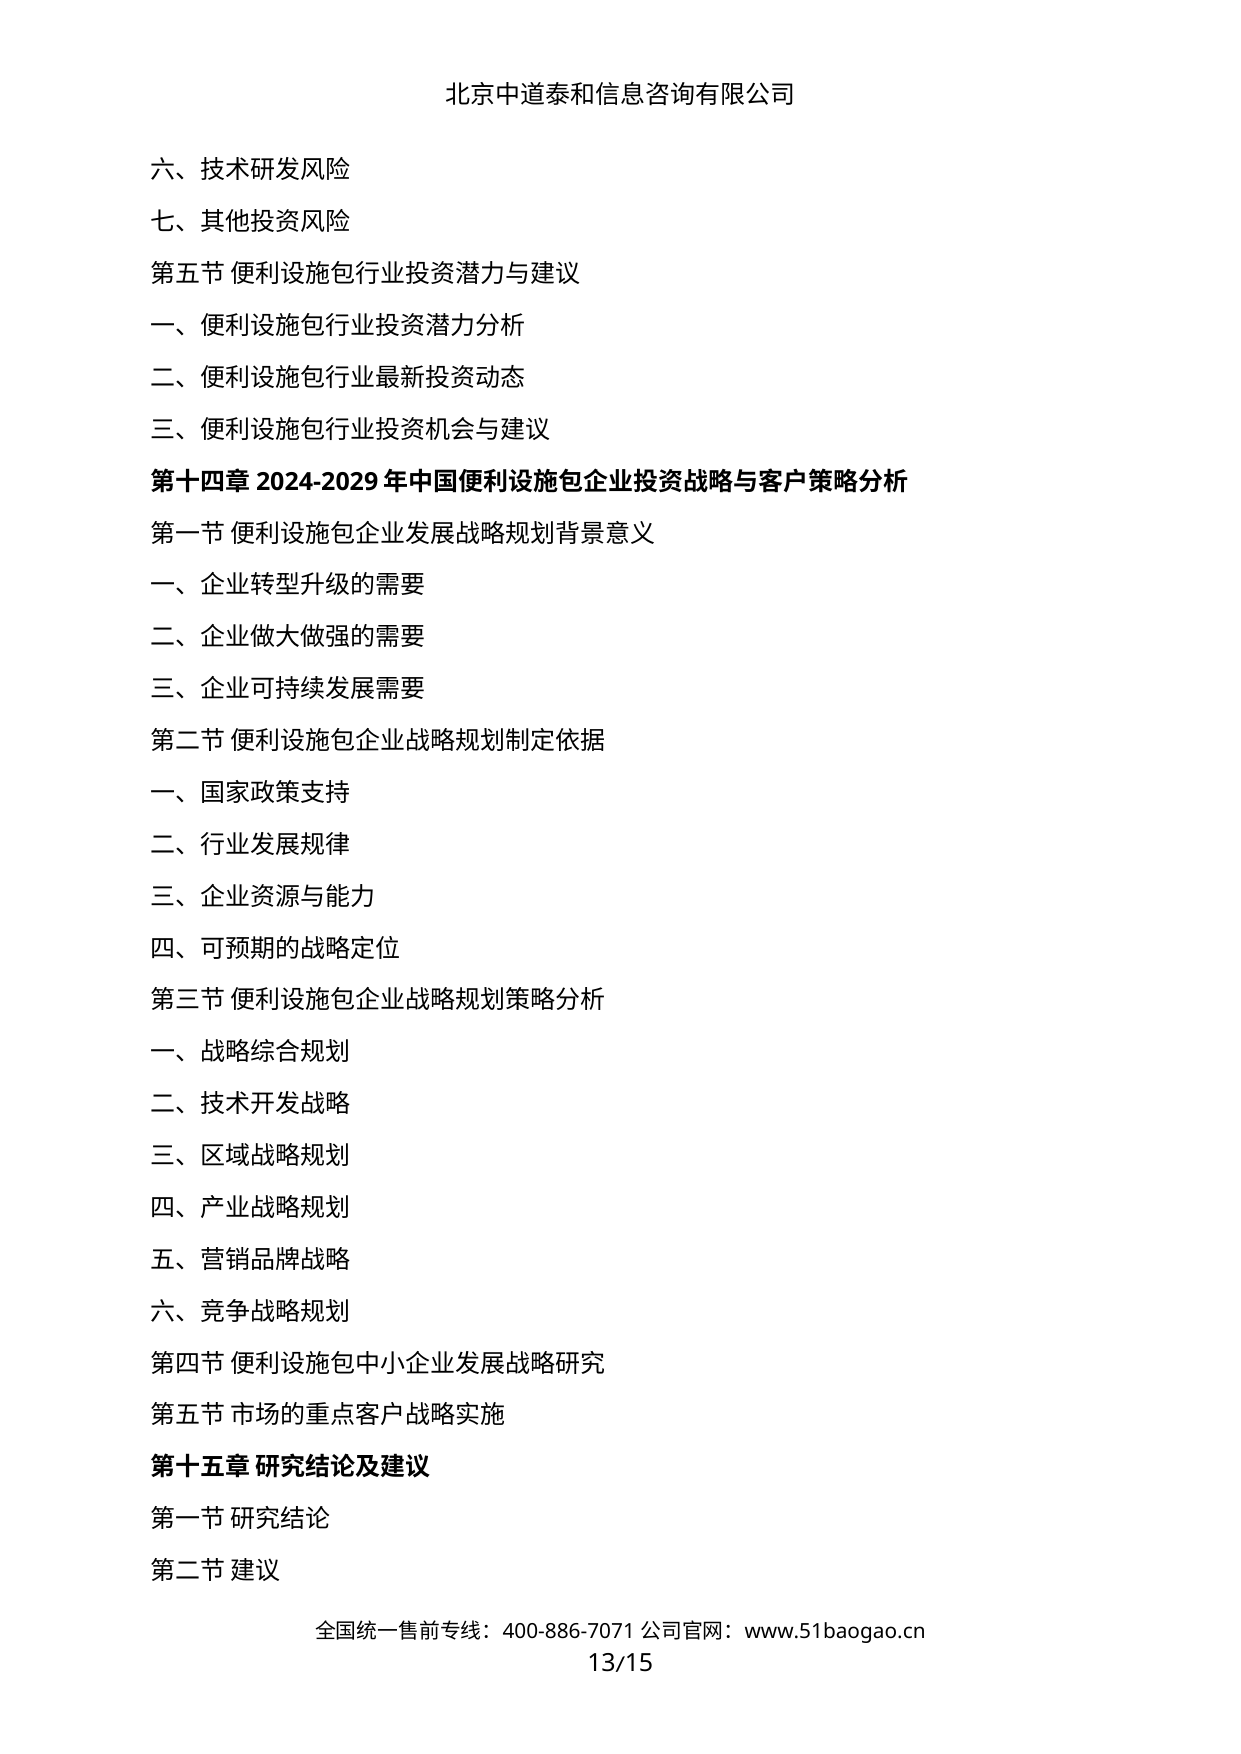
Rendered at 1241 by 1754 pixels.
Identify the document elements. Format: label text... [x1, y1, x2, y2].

text 三、便利设施包行业投资机会与建议 [150, 409, 1090, 446]
text 六、竞争战略规划 [150, 1291, 1090, 1327]
text 三、企业资源与能力 [150, 876, 1090, 912]
text 一、企业转型升级的需要 [150, 565, 1090, 601]
text 六、技术研发风险 [150, 150, 1090, 186]
text 三、区域战略规划 [150, 1136, 1090, 1172]
text 第一节 研究结论 [150, 1499, 1090, 1535]
text 第四节 便利设施包中小企业发展战略研究 [150, 1343, 1090, 1379]
text 一、国家政策支持 [150, 772, 1090, 809]
text 二、行业发展规律 [150, 824, 1090, 861]
text 第五节 便利设施包行业投资潜力与建议 [150, 254, 1090, 290]
text 二、便利设施包行业最新投资动态 [150, 357, 1090, 394]
text 第三节 便利设施包企业战略规划策略分析 [150, 980, 1090, 1016]
text 第五节 市场的重点客户战略实施 [150, 1395, 1090, 1431]
text 第十五章 研究结论及建议 [150, 1447, 1090, 1483]
text 五、营销品牌战略 [150, 1239, 1090, 1276]
text 第十四章 2024-2029年中国便利设施包企业投资战略与客户策略分析 [150, 461, 1090, 497]
text 七、其他投资风险 [150, 202, 1090, 238]
text 第二节 建议 [150, 1551, 1090, 1587]
text 第二节 便利设施包企业战略规划制定依据 [150, 721, 1090, 757]
text 二、技术开发战略 [150, 1084, 1090, 1120]
text 二、企业做大做强的需要 [150, 617, 1090, 653]
text 第一节 便利设施包企业发展战略规划背景意义 [150, 513, 1090, 549]
text 四、可预期的战略定位 [150, 928, 1090, 964]
text 四、产业战略规划 [150, 1187, 1090, 1224]
text 三、企业可持续发展需要 [150, 669, 1090, 705]
text 一、战略综合规划 [150, 1032, 1090, 1068]
text 一、便利设施包行业投资潜力分析 [150, 306, 1090, 342]
